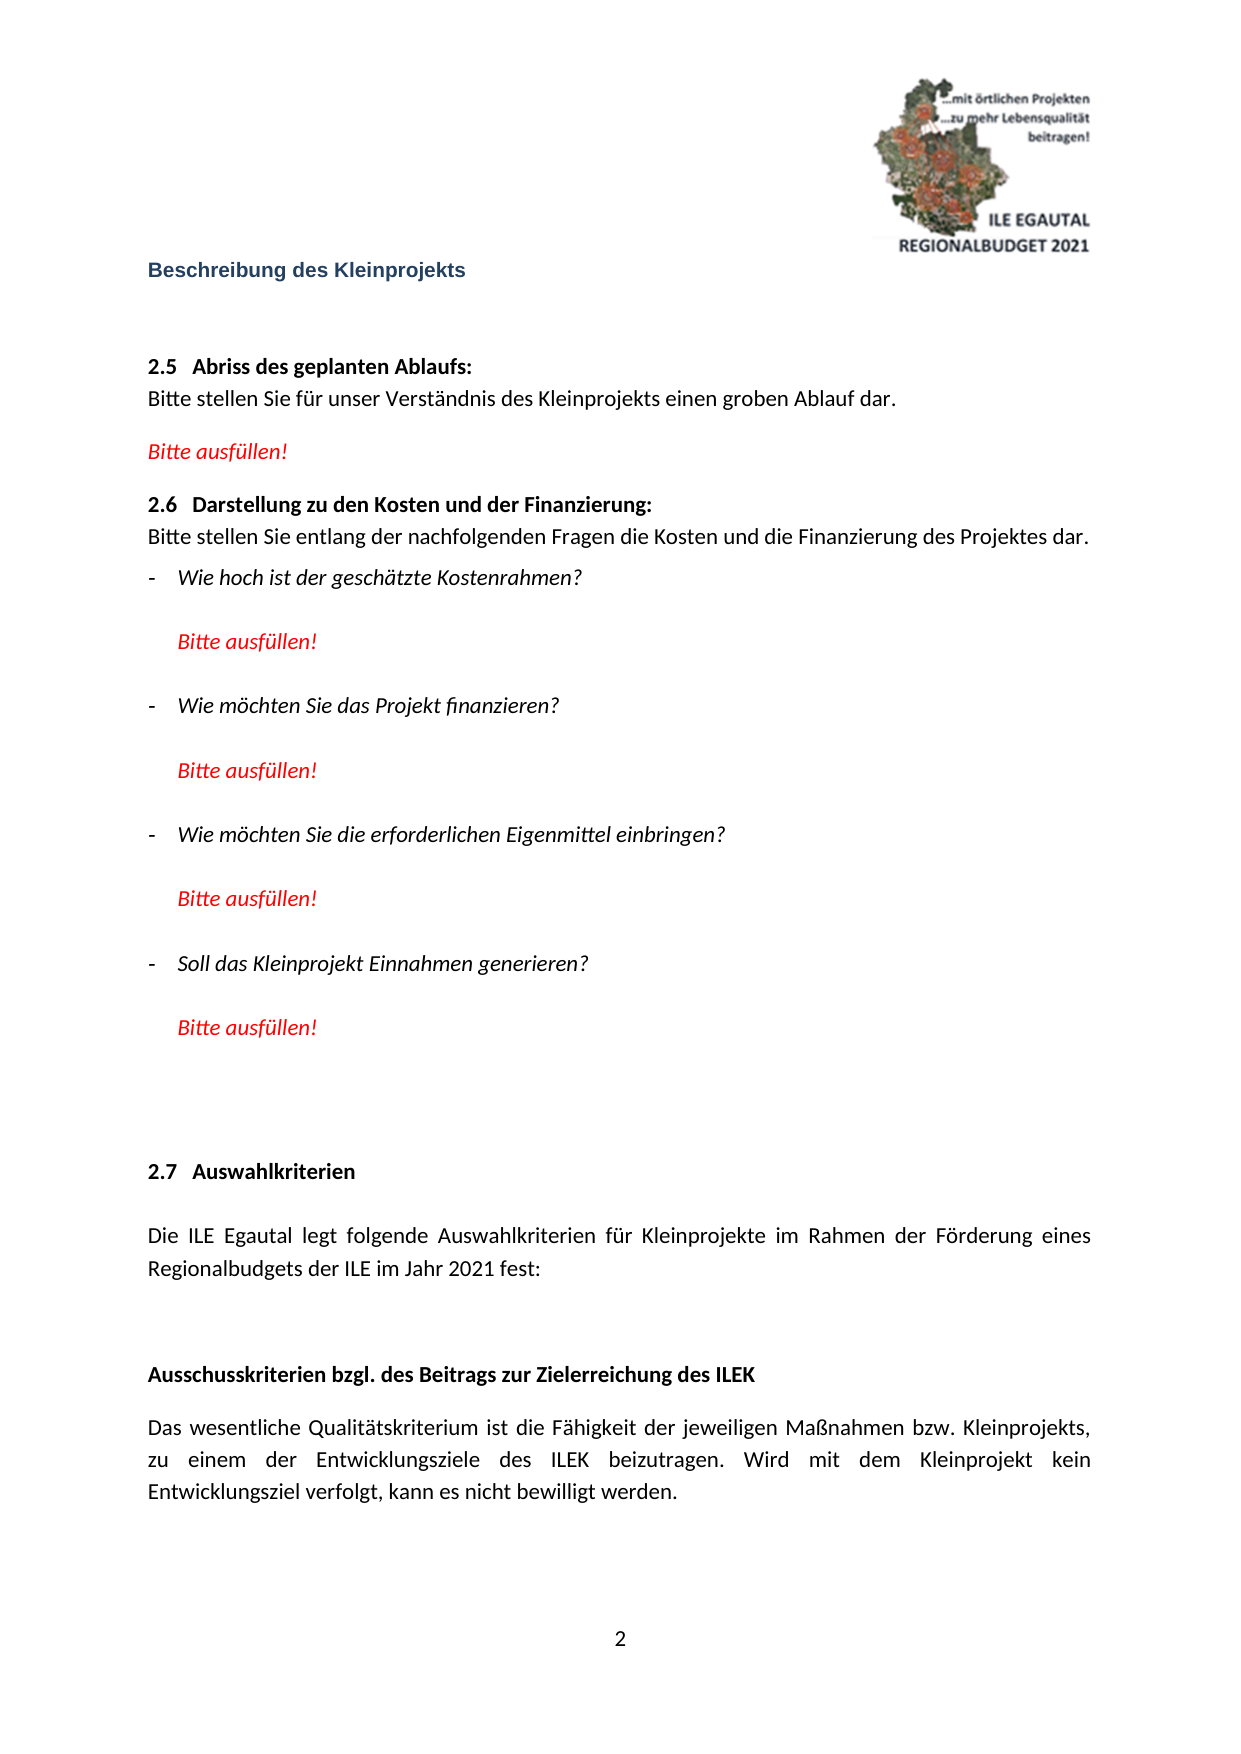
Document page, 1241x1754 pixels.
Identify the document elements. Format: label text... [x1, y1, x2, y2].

list Bitte ausfüllen! [177, 756, 1093, 784]
list Wie möchten Sie die erforderlichen Eigenmittel einbringen? [148, 820, 1093, 848]
text Bitte ausfüllen! [148, 437, 1093, 465]
list Wie möchten Sie das Projekt finanzieren? [148, 691, 1093, 719]
list Bitte ausfüllen! [177, 1013, 1093, 1041]
picture [871, 73, 1093, 255]
list Darstellung zu den Kosten und der Finanzierung: [148, 490, 1093, 518]
list Soll das Kleinprojekt Einnahmen generieren? [148, 949, 1093, 977]
text Bitte stellen Sie entlang der nachfolgenden Fragen die Kosten und die Finanzierung des Projektes dar. [148, 522, 1093, 550]
text Die ILE Egautal legt folgende Auswahlkriterien für Kleinprojekte im Rahmen der Förderung eines Regionalbudgets der ILE im Jahr 2021 fest: [148, 1222, 1093, 1282]
text Bitte stellen Sie für unser Verständnis des Kleinprojekts einen groben Ablauf dar. [148, 384, 1093, 412]
list Bitte ausfüllen! [177, 884, 1093, 913]
list Abriss des geplanten Ablaufs: [148, 352, 1093, 380]
list Auswahlkriterien [148, 1157, 1093, 1185]
text Ausschusskriterien bzgl. des Beitrags zur Zielerreichung des ILEK [148, 1360, 1093, 1388]
list Bitte ausfüllen! [177, 627, 1093, 655]
text Das wesentliche Qualitätskriterium ist die Fähigkeit der jeweiligen Maßnahmen bzw. Kleinprojekts, zu einem der Entwicklungsziele des ILEK beizutragen. Wird mit dem Kleinprojekt kein Entwicklungsziel verfolgt, kann es nicht bewilligt werden. [148, 1413, 1093, 1505]
list Wie hoch ist der geschätzte Kostenrahmen? [148, 563, 1093, 591]
